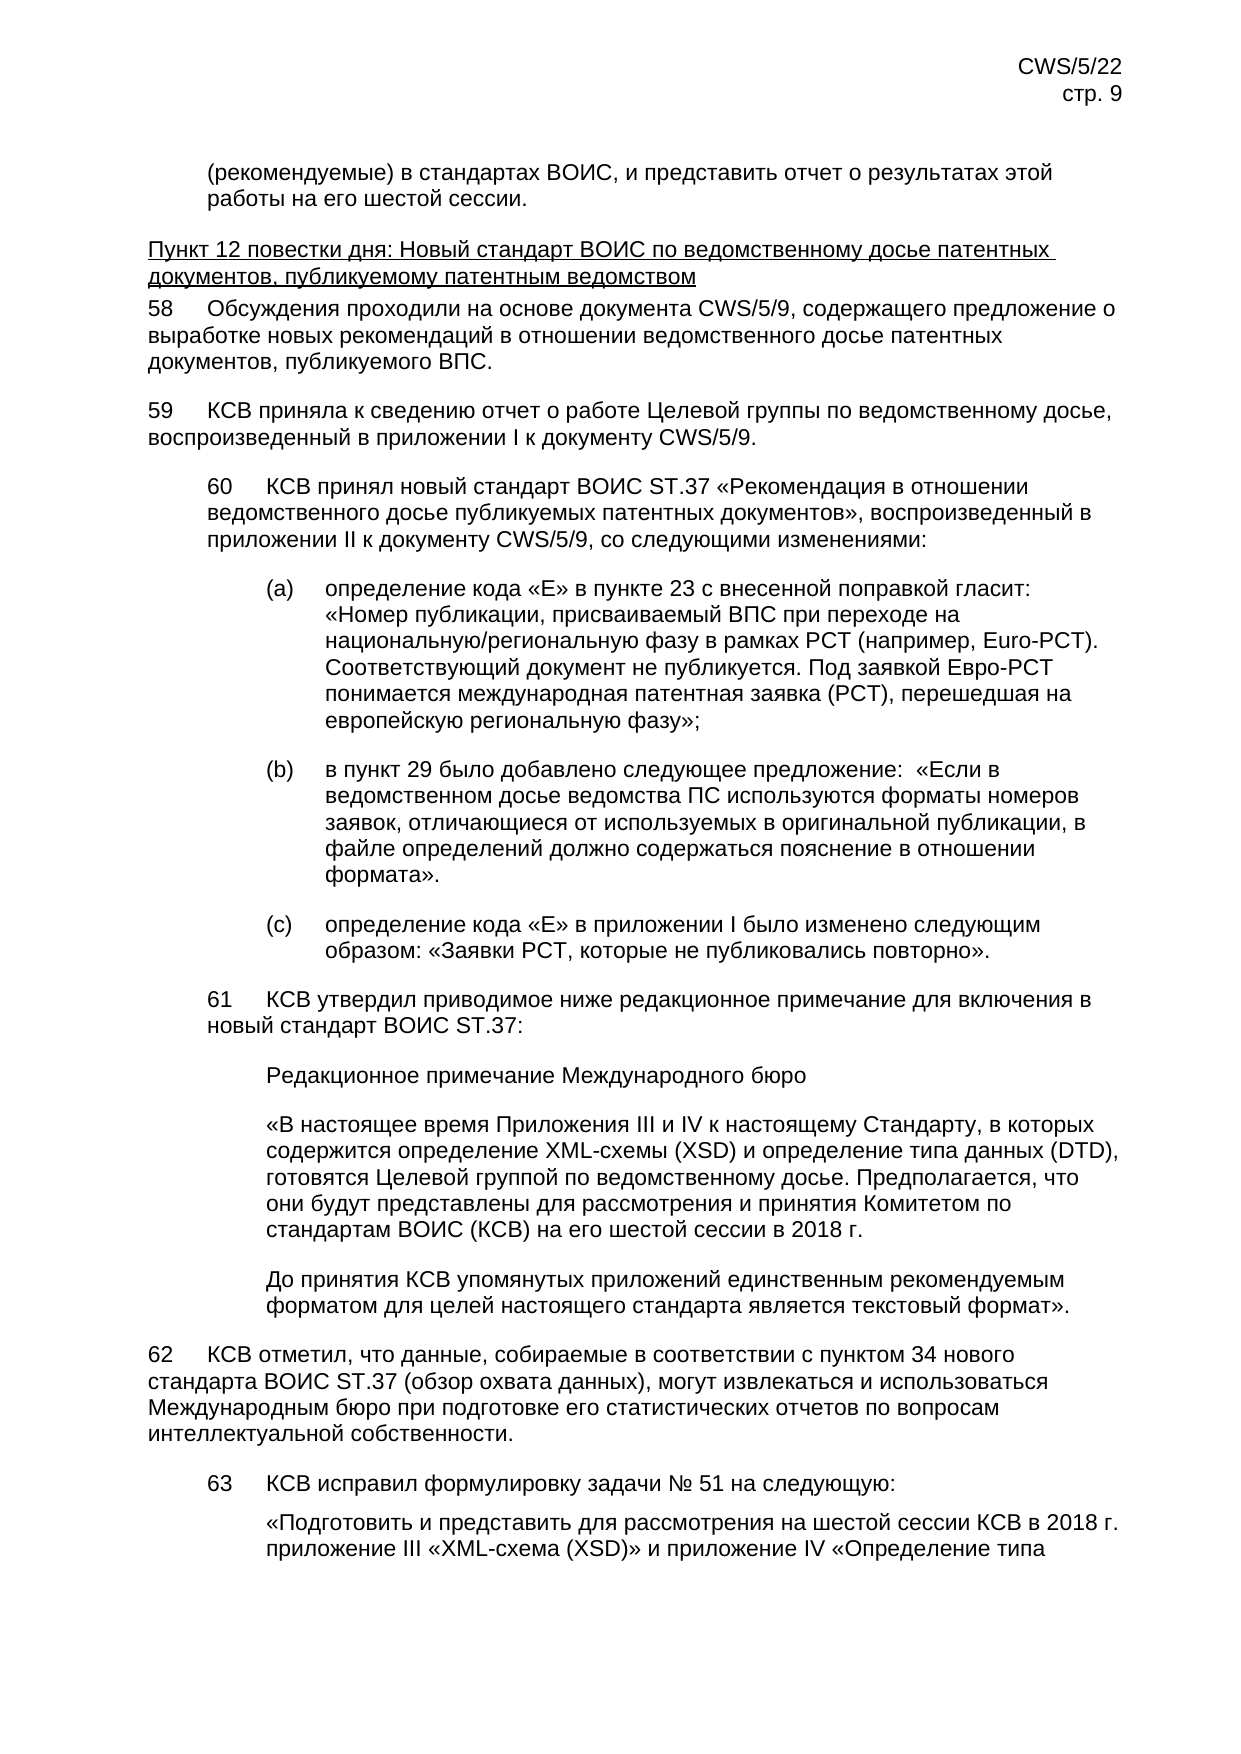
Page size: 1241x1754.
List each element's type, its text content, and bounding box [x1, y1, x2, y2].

list КСВ принял новый стандарт ВОИС ST.37 «Рекомендация в отношении ведомственного досье публикуемых патентных документов», воспроизведенный в приложении II к документу CWS/5/9, со следующими изменениями: [207, 473, 1122, 552]
list КСВ утвердил приводимое ниже редакционное примечание для включения в новый стандарт ВОИС ST.37: [207, 986, 1122, 1039]
list в пункт 29 было добавлено следующее предложение: «Если в ведомственном досье ведомства ПС используются форматы номеров заявок, отличающиеся от используемых в оригинальной публикации, в файле определений должно содержаться пояснение в отношении формата». [266, 756, 1122, 888]
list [207, 158, 1122, 211]
subtitle Пункт 12 повестки дня: Новый стандарт ВОИС по ведомственному досье патентных документов, публикуемому патентным ведомством [148, 236, 1122, 289]
list До принятия КСВ упомянутых приложений единственным рекомендуемым форматом для целей настоящего стандарта является текстовый формат». [266, 1266, 1122, 1318]
list определение кода «Е» в приложении I было изменено следующим образом: «Заявки РСТ, которые не публиковались повторно». [266, 911, 1122, 963]
list Редакционное примечание Международного бюро [266, 1062, 1122, 1088]
list Обсуждения проходили на основе документа CWS/5/9, содержащего предложение о выработке новых рекомендаций в отношении ведомственного досье патентных документов, публикуемого ВПС. [148, 295, 1122, 374]
list КСВ отметил, что данные, собираемые в соответствии с пунктом 34 нового стандарта ВОИС ST.37 (обзор охвата данных), могут извлекаться и использоваться Международным бюро при подготовке его статистических отчетов по вопросам интеллектуальной собственности. [148, 1341, 1122, 1447]
list КСВ исправил формулировку задачи № 51 на следующую: [207, 1470, 1122, 1496]
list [266, 1508, 1122, 1561]
list определение кода «Е» в пункте 23 с внесенной поправкой гласит: «Номер публикации, присваиваемый ВПС при переходе на национальную/региональную фазу в рамках РСТ (например, Euro-PCT). Соответствующий документ не публикуется. Под заявкой Евро-РСТ понимается международная патентная заявка (РСТ), перешедшая на европейскую региональную фазу»; [266, 575, 1122, 733]
list КСВ приняла к сведению отчет о работе Целевой группы по ведомственному досье, воспроизведенный в приложении I к документу CWS/5/9. [148, 397, 1122, 450]
list «В настоящее время Приложения III и IV к настоящему Стандарту, в которых содержится определение XML-схемы (XSD) и определение типа данных (DTD), готовятся Целевой группой по ведомственному досье. Предполагается, что они будут представлены для рассмотрения и принятия Комитетом по стандартам ВОИС (КСВ) на его шестой сессии в 2018 г. [266, 1111, 1122, 1243]
